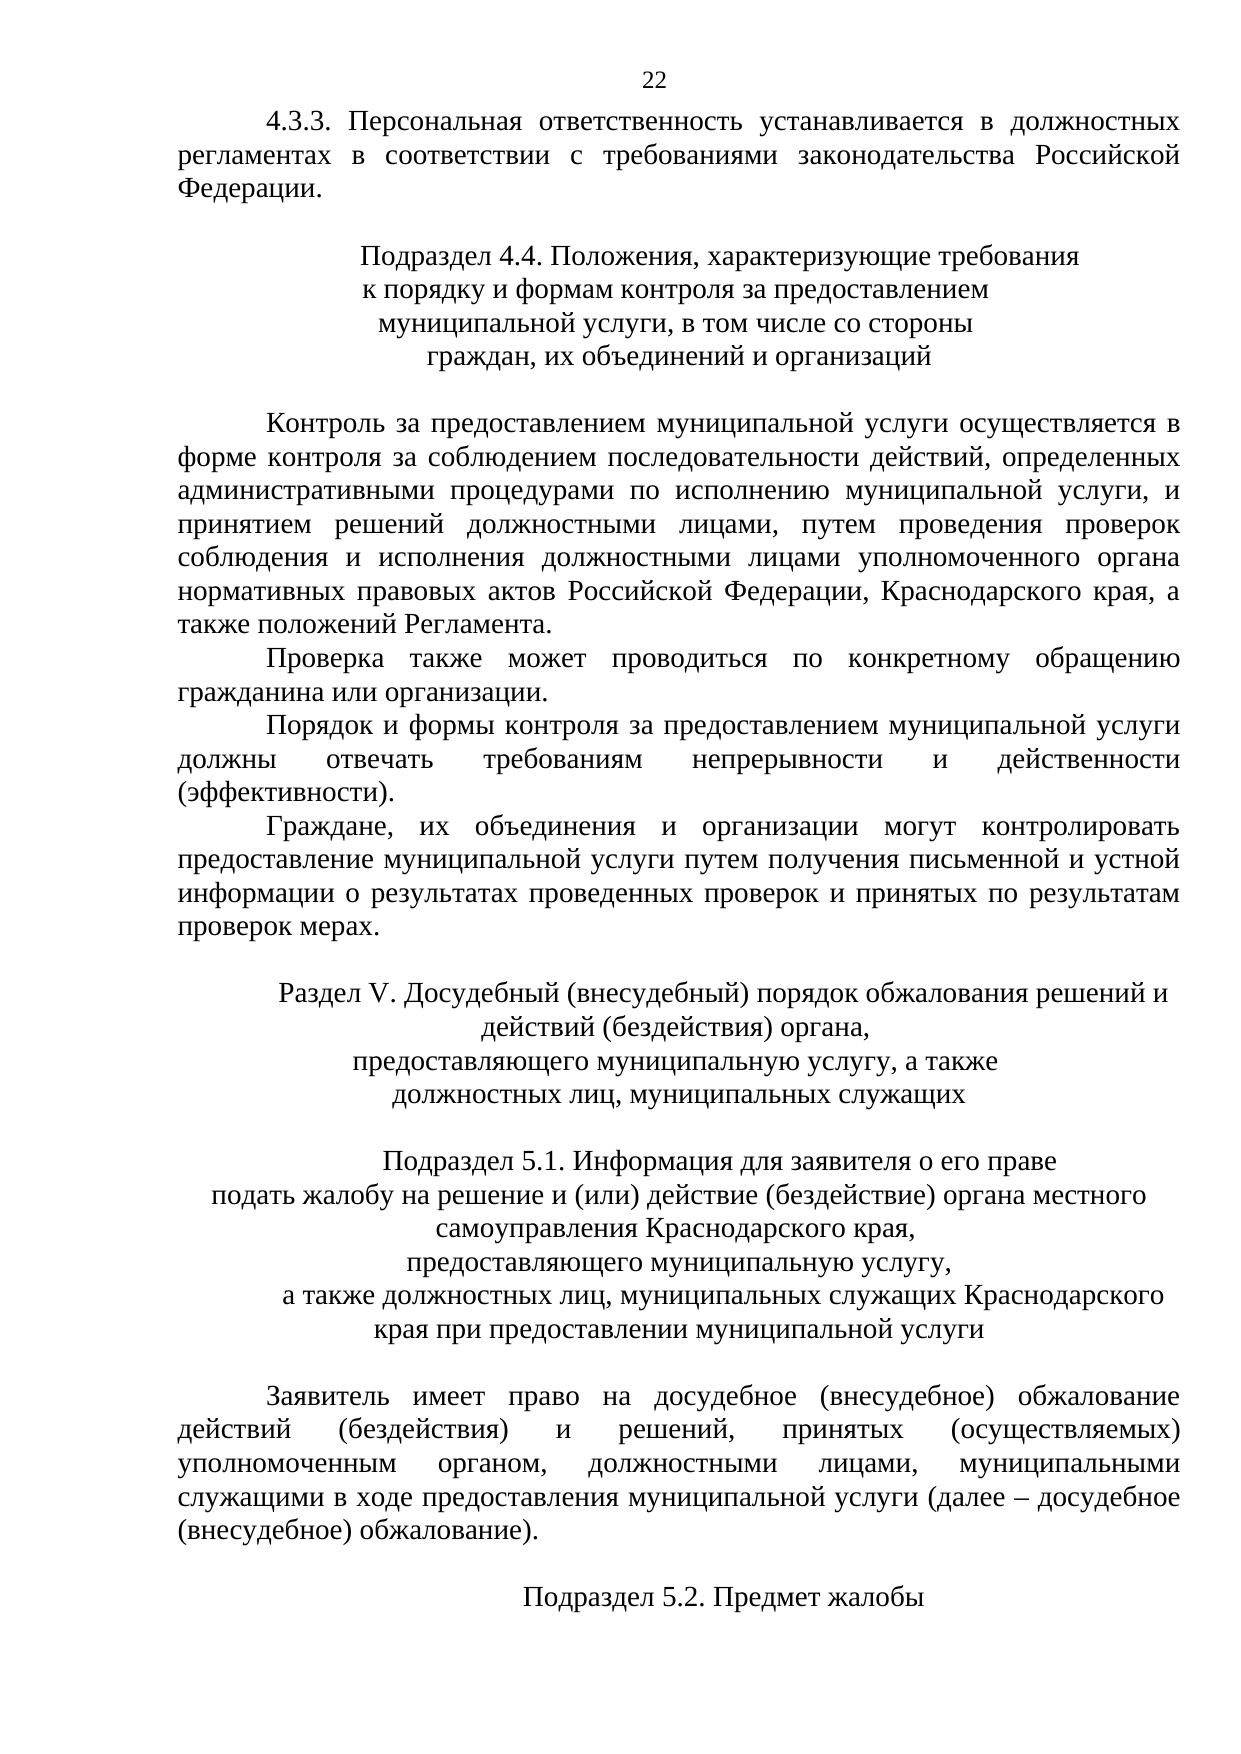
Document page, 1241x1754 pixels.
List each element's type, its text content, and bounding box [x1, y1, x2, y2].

text Контроль за предоставлением муниципальной услуги осуществляется в форме контроля за соблюдением последовательности действий, определенных административными процедурами по исполнению муниципальной услуги, и принятием решений должностными лицами, путем проведения проверок соблюдения и исполнения должностными лицами уполномоченного органа нормативных правовых актов Российской Федерации, Краснодарского края, а также положений Регламента. [177, 405, 1181, 640]
text Раздел V. Досудебный (внесудебный) порядок обжалования решений и действий (бездействия) органа, предоставляющего муниципальную услугу, а также должностных лиц, муниципальных служащих [177, 976, 1181, 1110]
text Подраздел 5.1. Информация для заявителя о его праве подать жалобу на решение и (или) действие (бездействие) органа местного самоуправления Краснодарского края, предоставляющего муниципальную услугу, [177, 1143, 1181, 1277]
text Подраздел 5.2. Предмет жалобы [177, 1579, 1181, 1613]
text Проверка также может проводиться по конкретному обращению гражданина или организации. [177, 640, 1181, 707]
text Порядок и формы контроля за предоставлением муниципальной услуги должны отвечать требованиям непрерывности и действенности (эффективности). [177, 707, 1181, 808]
text Граждане, их объединения и организации могут контролировать предоставление муниципальной услуги путем получения письменной и устной информации о результатах проведенных проверок и принятых по результатам проверок мерах. [177, 808, 1181, 942]
text 4.3.3. Персональная ответственность устанавливается в должностных регламентах в соответствии с требованиями законодательства Российской Федерации. [177, 103, 1181, 204]
text а также должностных лиц, муниципальных служащих Краснодарского края при предоставлении муниципальной услуги [177, 1277, 1181, 1344]
text Заявитель имеет право на досудебное (внесудебное) обжалование действий (бездействия) и решений, принятых (осуществляемых) уполномоченным органом, должностными лицами, муниципальными служащими в ходе предоставления муниципальной услуги (далее – досудебное (внесудебное) обжалование). [177, 1378, 1181, 1546]
text Подраздел 4.4. Положения, характеризующие требования к порядку и формам контроля за предоставлением муниципальной услуги, в том числе со стороны граждан, их объединений и организаций [177, 238, 1181, 372]
